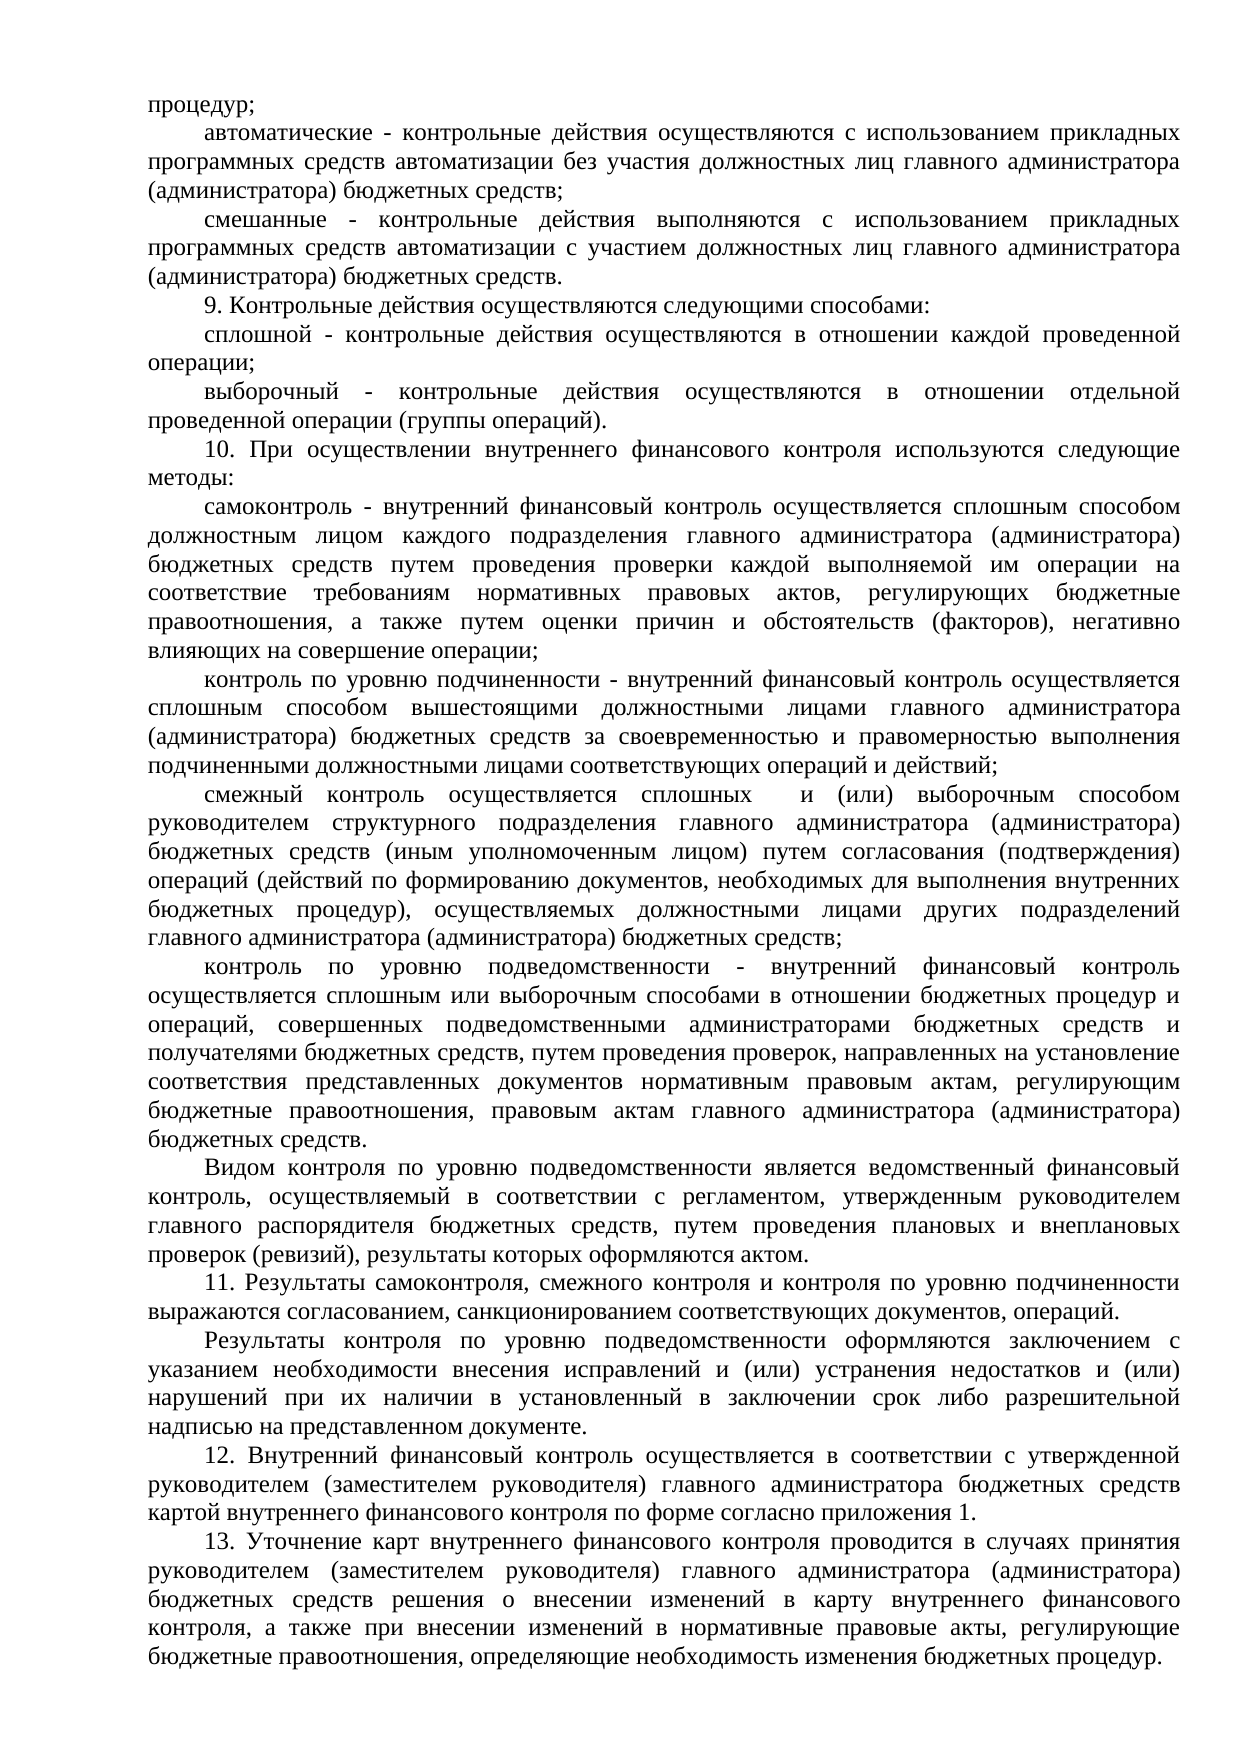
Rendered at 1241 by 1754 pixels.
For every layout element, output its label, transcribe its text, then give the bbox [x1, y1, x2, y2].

text 10. При осуществлении внутреннего финансового контроля используются следующие методы: [148, 434, 1181, 491]
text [148, 89, 1181, 117]
text контроль по уровню подведомственности - внутренний финансовый контроль осуществляется сплошным или выборочным способами в отношении бюджетных процедур и операций, совершенных подведомственными администраторами бюджетных средств и получателями бюджетных средств, путем проведения проверок, направленных на установление соответствия представленных документов нормативным правовым актам, регулирующим бюджетные правоотношения, правовым актам главного администратора (администратора) бюджетных средств. [148, 951, 1181, 1152]
text 11. Результаты самоконтроля, смежного контроля и контроля по уровню подчиненности выражаются согласованием, санкционированием соответствующих документов, операций. [148, 1267, 1181, 1325]
text контроль по уровню подчиненности - внутренний финансовый контроль осуществляется сплошным способом вышестоящими должностными лицами главного администратора (администратора) бюджетных средств за своевременностью и правомерностью выполнения подчиненными должностными лицами соответствующих операций и действий; [148, 664, 1181, 779]
text 12. Внутренний финансовый контроль осуществляется в соответствии с утвержденной руководителем (заместителем руководителя) главного администратора бюджетных средств картой внутреннего финансового контроля по форме согласно приложения 1. [148, 1440, 1181, 1526]
text самоконтроль - внутренний финансовый контроль осуществляется сплошным способом должностным лицом каждого подразделения главного администратора (администратора) бюджетных средств путем проведения проверки каждой выполняемой им операции на соответствие требованиям нормативных правовых актов, регулирующих бюджетные правоотношения, а также путем оценки причин и обстоятельств (факторов), негативно влияющих на совершение операции; [148, 491, 1181, 664]
text смежный контроль осуществляется сплошных и (или) выборочным способом руководителем структурного подразделения главного администратора (администратора) бюджетных средств (иным уполномоченным лицом) путем согласования (подтверждения) операций (действий по формированию документов, необходимых для выполнения внутренних бюджетных процедур), осуществляемых должностными лицами других подразделений главного администратора (администратора) бюджетных средств; [148, 779, 1181, 951]
text выборочный - контрольные действия осуществляются в отношении отдельной проведенной операции (группы операций). [148, 376, 1181, 434]
text смешанные - контрольные действия выполняются с использованием прикладных программных средств автоматизации с участием должностных лиц главного администратора (администратора) бюджетных средств. [148, 204, 1181, 290]
text Видом контроля по уровню подведомственности является ведомственный финансовый контроль, осуществляемый в соответствии с регламентом, утвержденным руководителем главного распорядителя бюджетных средств, путем проведения плановых и внеплановых проверок (ревизий), результаты которых оформляются актом. [148, 1152, 1181, 1267]
text сплошной - контрольные действия осуществляются в отношении каждой проведенной операции; [148, 319, 1181, 376]
text Результаты контроля по уровню подведомственности оформляются заключением с указанием необходимости внесения исправлений и (или) устранения недостатков и (или) нарушений при их наличии в установленный в заключении срок либо разрешительной надписью на представленном документе. [148, 1325, 1181, 1440]
text 9. Контрольные действия осуществляются следующими способами: [148, 290, 1181, 319]
text 13. Уточнение карт внутреннего финансового контроля проводится в случаях принятия руководителем (заместителем руководителя) главного администратора (администратора) бюджетных средств решения о внесении изменений в карту внутреннего финансового контроля, а также при внесении изменений в нормативные правовые акты, регулирующие бюджетные правоотношения, определяющие необходимость изменения бюджетных процедур. [148, 1526, 1181, 1670]
text автоматические - контрольные действия осуществляются с использованием прикладных программных средств автоматизации без участия должностных лиц главного администратора (администратора) бюджетных средств; [148, 117, 1181, 204]
